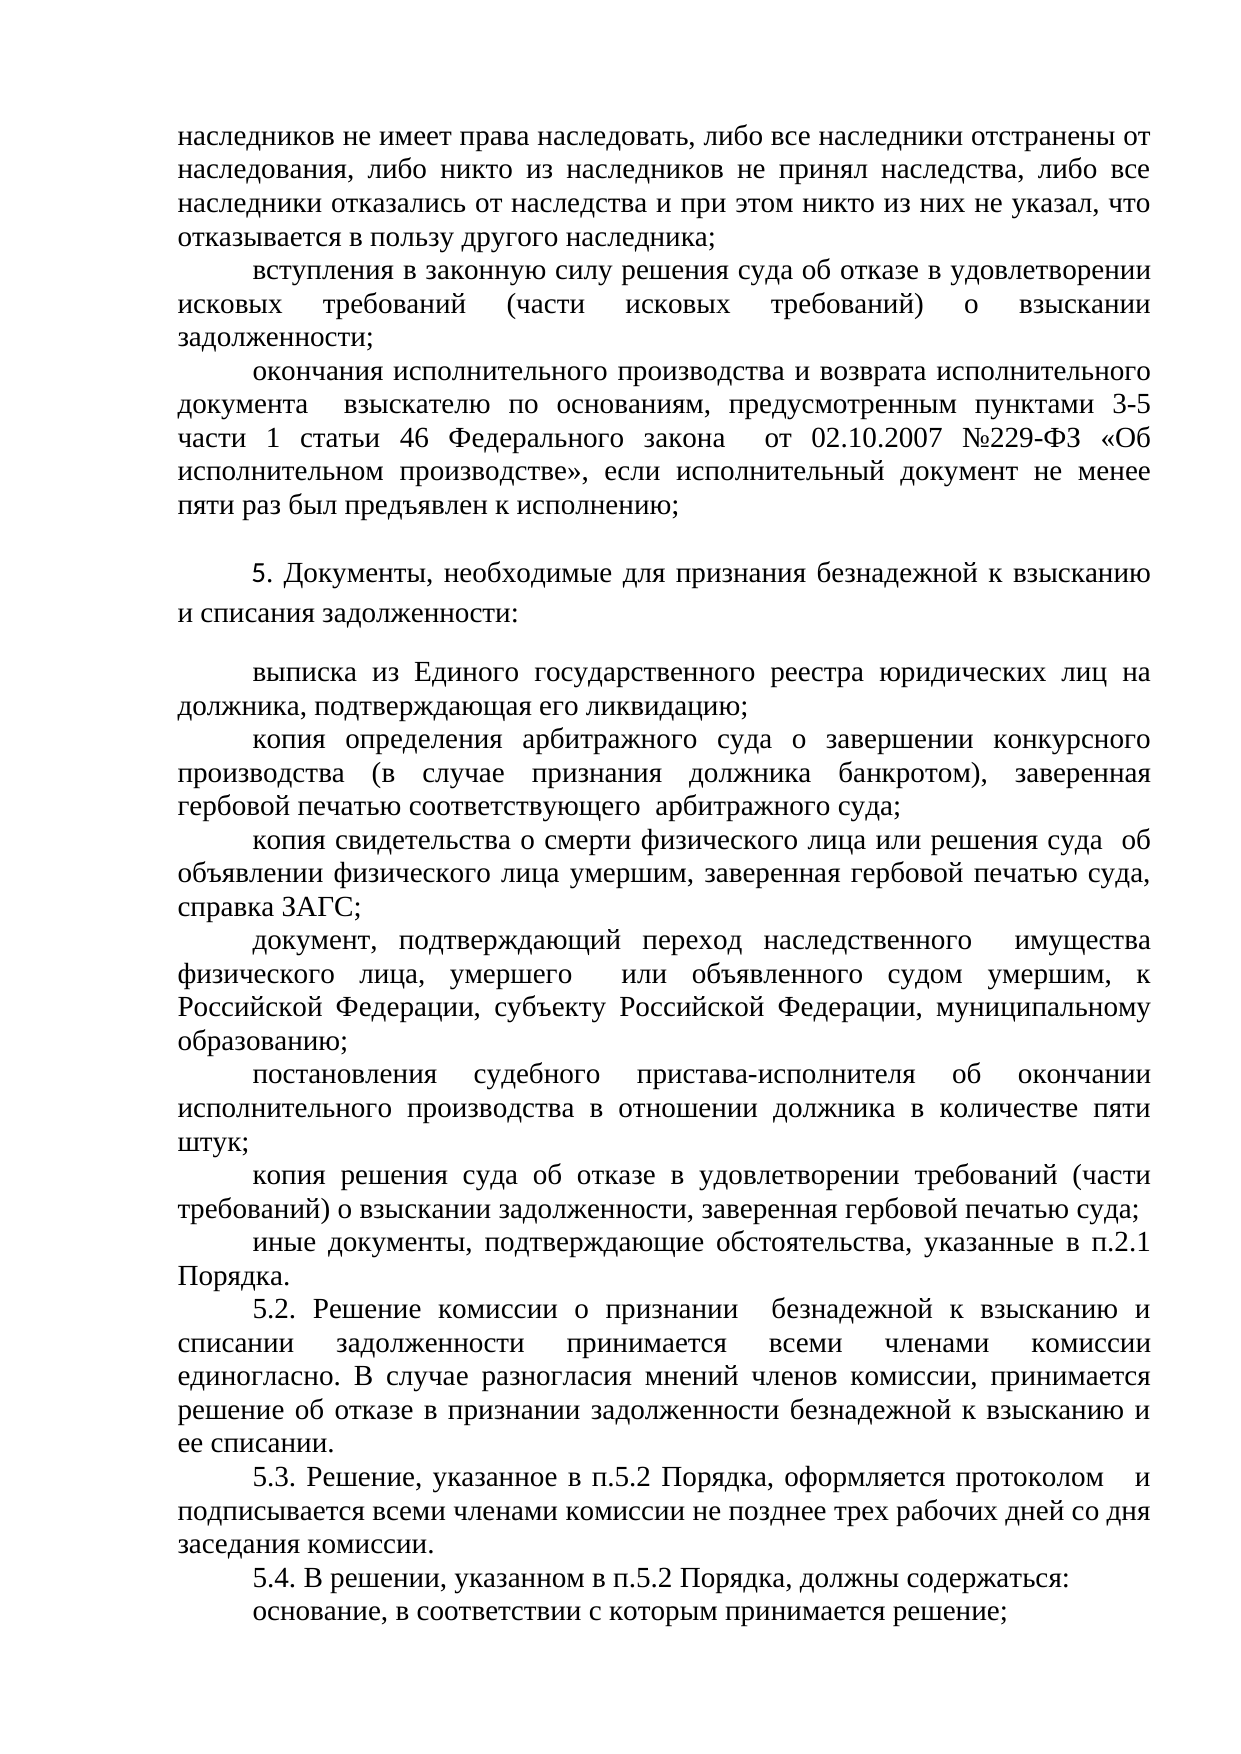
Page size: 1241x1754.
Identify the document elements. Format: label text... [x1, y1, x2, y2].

text выписка из Единого государственного реестра юридических лиц на должника, подтверждающая его ликвидацию; [177, 654, 1152, 721]
text документ, подтверждающий переход наследственного имущества физического лица, умершего или объявленного судом умершим, к Российской Федерации, субъекту Российской Федерации, муниципальному образованию; [177, 922, 1152, 1057]
text постановления судебного пристава-исполнителя об окончании исполнительного производства в отношении должника в количестве пяти штук; [177, 1057, 1152, 1157]
text 5. Документы, необходимые для признания безнадежной к взысканию и списания задолженности: [177, 554, 1152, 628]
text иные документы, подтверждающие обстоятельства, указанные в п.2.1 Порядка. [177, 1224, 1152, 1291]
text 5.2. Решение комиссии о признании безнадежной к взысканию и списании задолженности принимается всеми членами комиссии единогласно. В случае разногласия мнений членов комиссии, принимается решение об отказе в признании задолженности безнадежной к взысканию и ее списании. [177, 1291, 1152, 1459]
text вступления в законную силу решения суда об отказе в удовлетворении исковых требований (части исковых требований) о взыскании задолженности; [177, 252, 1152, 353]
text основание, в соответствии с которым принимается решение; [177, 1593, 1152, 1627]
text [177, 118, 1152, 252]
text копия определения арбитражного суда о завершении конкурсного производства (в случае признания должника банкротом), заверенная гербовой печатью соответствующего арбитражного суда; [177, 721, 1152, 822]
text копия решения суда об отказе в удовлетворении требований (части требований) о взыскании задолженности, заверенная гербовой печатью суда; [177, 1157, 1152, 1224]
text окончания исполнительного производства и возврата исполнительного документа взыскателю по основаниям, предусмотренным пунктами 3-5 части 1 статьи 46 Федерального закона от 02.10.2007 №229-ФЗ «Об исполнительном производстве», если исполнительный документ не менее пяти раз был предъявлен к исполнению; [177, 353, 1152, 521]
text 5.3. Решение, указанное в п.5.2 Порядка, оформляется протоколом и подписывается всеми членами комиссии не позднее трех рабочих дней со дня заседания комиссии. [177, 1459, 1152, 1560]
text 5.4. В решении, указанном в п.5.2 Порядка, должны содержаться: [177, 1560, 1152, 1593]
text копия свидетельства о смерти физического лица или решения суда об объявлении физического лица умершим, заверенная гербовой печатью суда, справка ЗАГС; [177, 822, 1152, 922]
